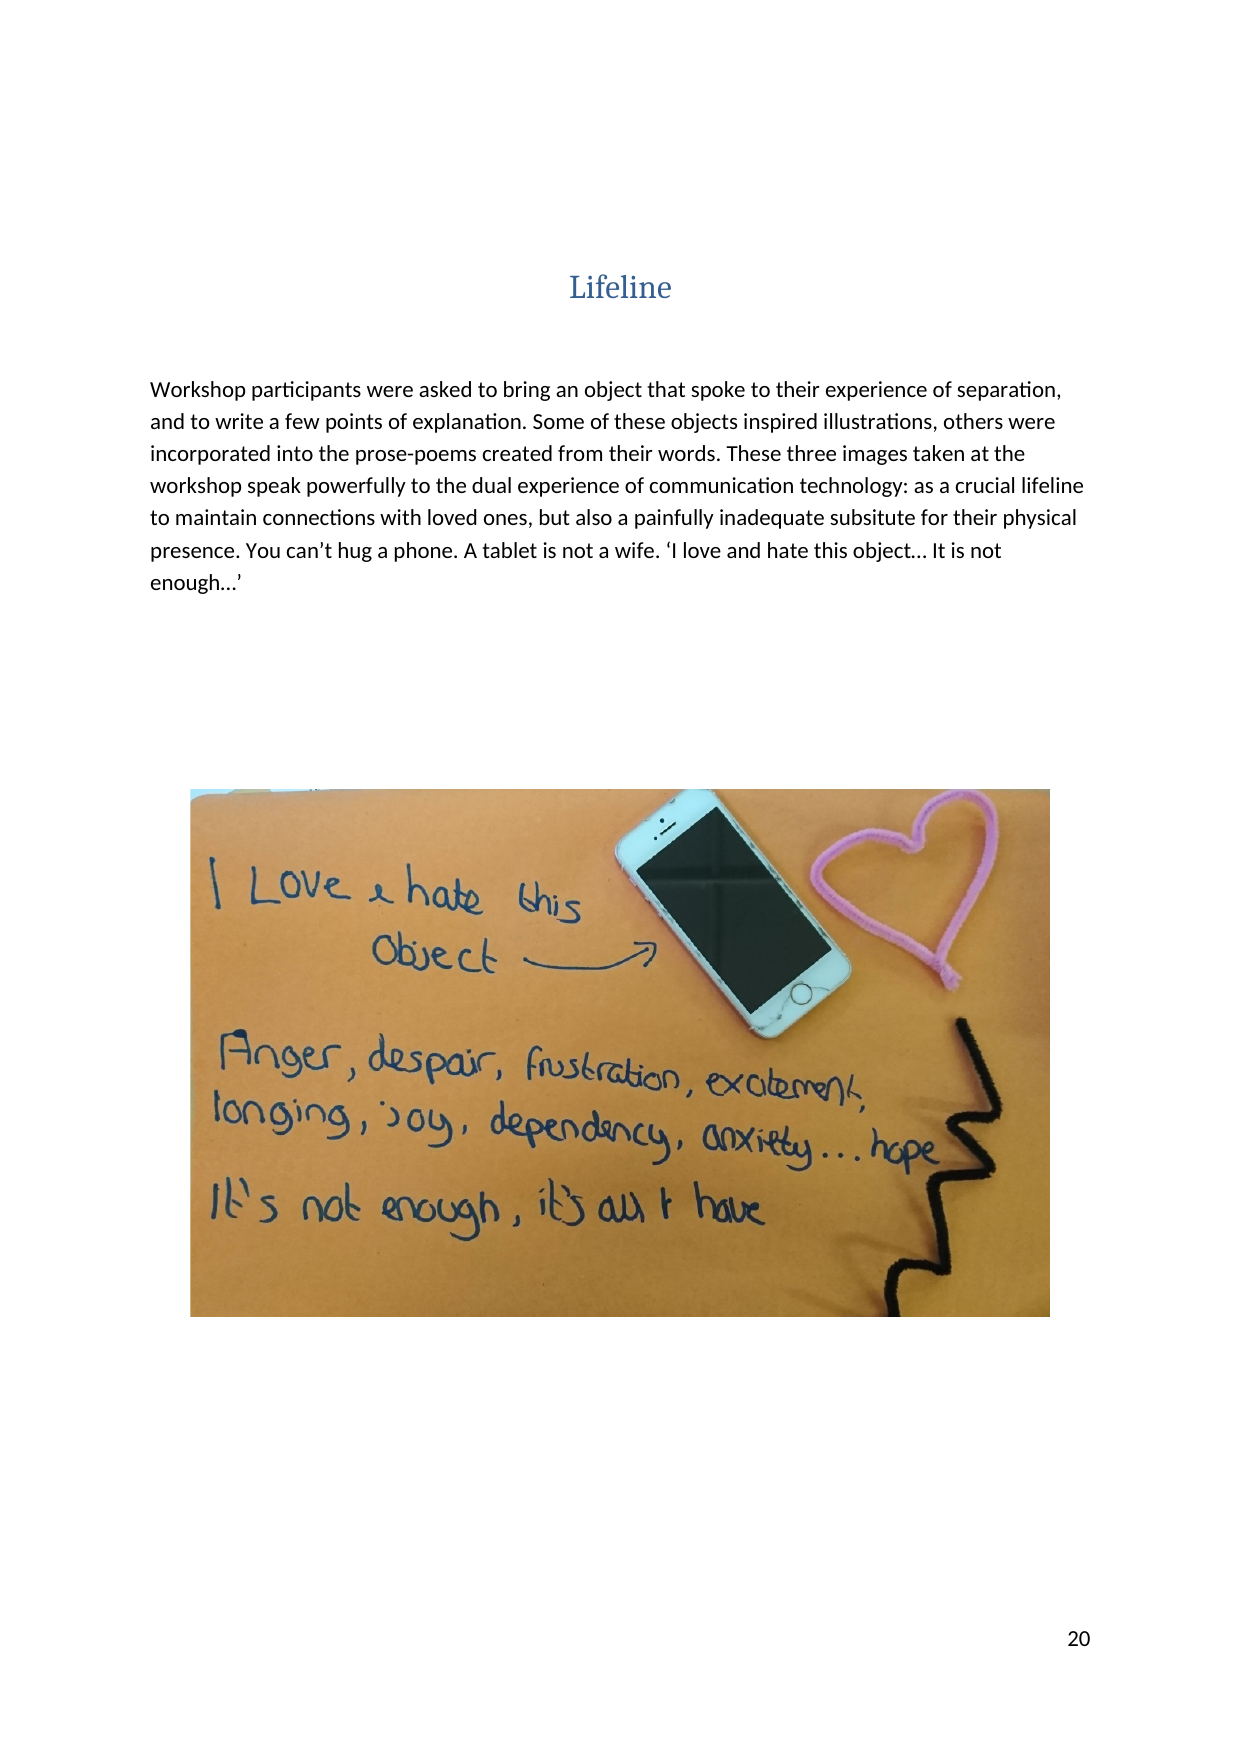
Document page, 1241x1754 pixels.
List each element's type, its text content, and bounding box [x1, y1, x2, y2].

text Workshop participants were asked to bring an object that spoke to their experience of separation, and to write a few points of explanation. Some of these objects inspired illustrations, others were incorporated into the prose-poems created from their words. These three images taken at the workshop speak powerfully to the dual experience of communication technology: as a crucial lifeline to maintain connections with loved ones, but also a painfully inadequate subsitute for their physical presence. You can’t hug a phone. A tablet is not a wife. ‘I love and hate this object… It is not enough…’ [150, 375, 1090, 596]
picture [190, 789, 1050, 1317]
subtitle Lifeline [150, 269, 1090, 307]
